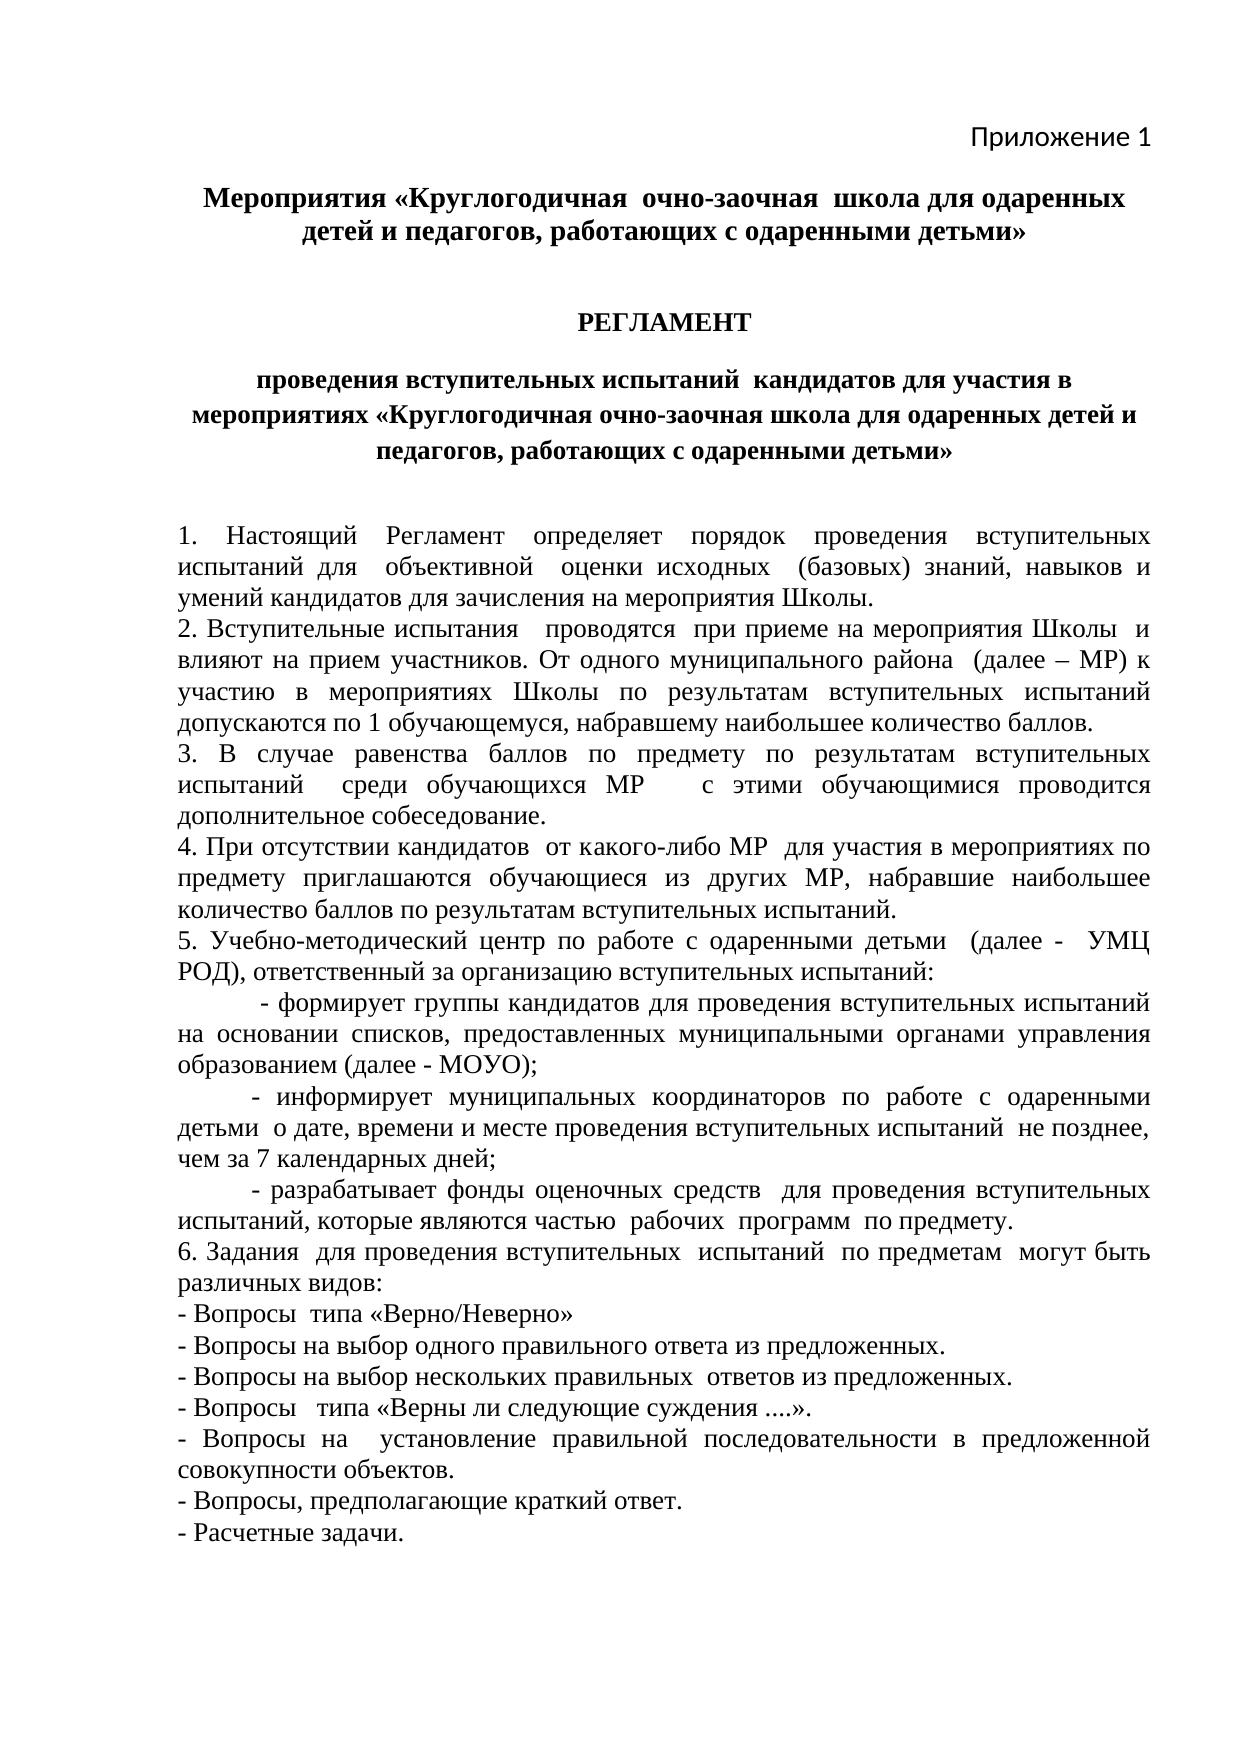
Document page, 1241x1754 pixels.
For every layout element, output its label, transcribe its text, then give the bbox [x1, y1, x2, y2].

text 6. Задания для проведения вступительных испытаний по предметам могут быть различных видов: [177, 1235, 1152, 1298]
text 4. При отсутствии кандидатов от какого-либо МР для участия в мероприятиях по предмету приглашаются обучающиеся из других МР, набравшие наибольшее количество баллов по результатам вступительных испытаний. [177, 830, 1152, 924]
text - Вопросы на выбор одного правильного ответа из предложенных. [177, 1329, 1152, 1360]
text - Расчетные задачи. [177, 1516, 1152, 1547]
text Мероприятия «Круглогодичная очно-заочная школа для одаренных детей и педагогов, работающих с одаренными детьми» [177, 180, 1152, 247]
text 2. Вступительные испытания проводятся при приеме на мероприятия Школы и влияют на прием участников. От одного муниципального района (далее – МР) к участию в мероприятиях Школы по результатам вступительных испытаний допускаются по 1 обучающемуся, набравшему наибольшее количество баллов. [177, 612, 1152, 737]
text - Вопросы типа «Верно/Неверно» [177, 1298, 1152, 1329]
text 3. В случае равенства баллов по предмету по результатам вступительных испытаний среди обучающихся МР с этими обучающимися проводится дополнительное собеседование. [177, 737, 1152, 830]
text - Вопросы, предполагающие краткий ответ. [177, 1484, 1152, 1516]
text - Вопросы типа «Верны ли следующие суждения ....». [177, 1391, 1152, 1422]
text 5. Учебно-методический центр по работе с одаренными детьми (далее - УМЦ РОД), ответственный за организацию вступительных испытаний: [177, 924, 1152, 986]
text 1. Настоящий Регламент определяет порядок проведения вступительных испытаний для объективной оценки исходных (базовых) знаний, навыков и умений кандидатов для зачисления на мероприятия Школы. [177, 519, 1152, 612]
text - информирует муниципальных координаторов по работе с одаренными детьми о дате, времени и месте проведения вступительных испытаний не позднее, чем за 7 календарных дней; [177, 1079, 1152, 1173]
text - Вопросы на выбор нескольких правильных ответов из предложенных. [177, 1360, 1152, 1391]
text - формирует группы кандидатов для проведения вступительных испытаний на основании списков, предоставленных муниципальными органами управления образованием (далее - МОУО); [177, 986, 1152, 1079]
text - разрабатывает фонды оценочных средств для проведения вступительных испытаний, которые являются частью рабочих программ по предмету. [177, 1173, 1152, 1235]
text проведения вступительных испытаний кандидатов для участия в мероприятиях «Круглогодичная очно-заочная школа для одаренных детей и педагогов, работающих с одаренными детьми» [177, 363, 1152, 466]
text Приложение 1 [177, 118, 1152, 154]
text - Вопросы на установление правильной последовательности в предложенной совокупности объектов. [177, 1422, 1152, 1484]
text РЕГЛАМЕНТ [177, 306, 1152, 337]
